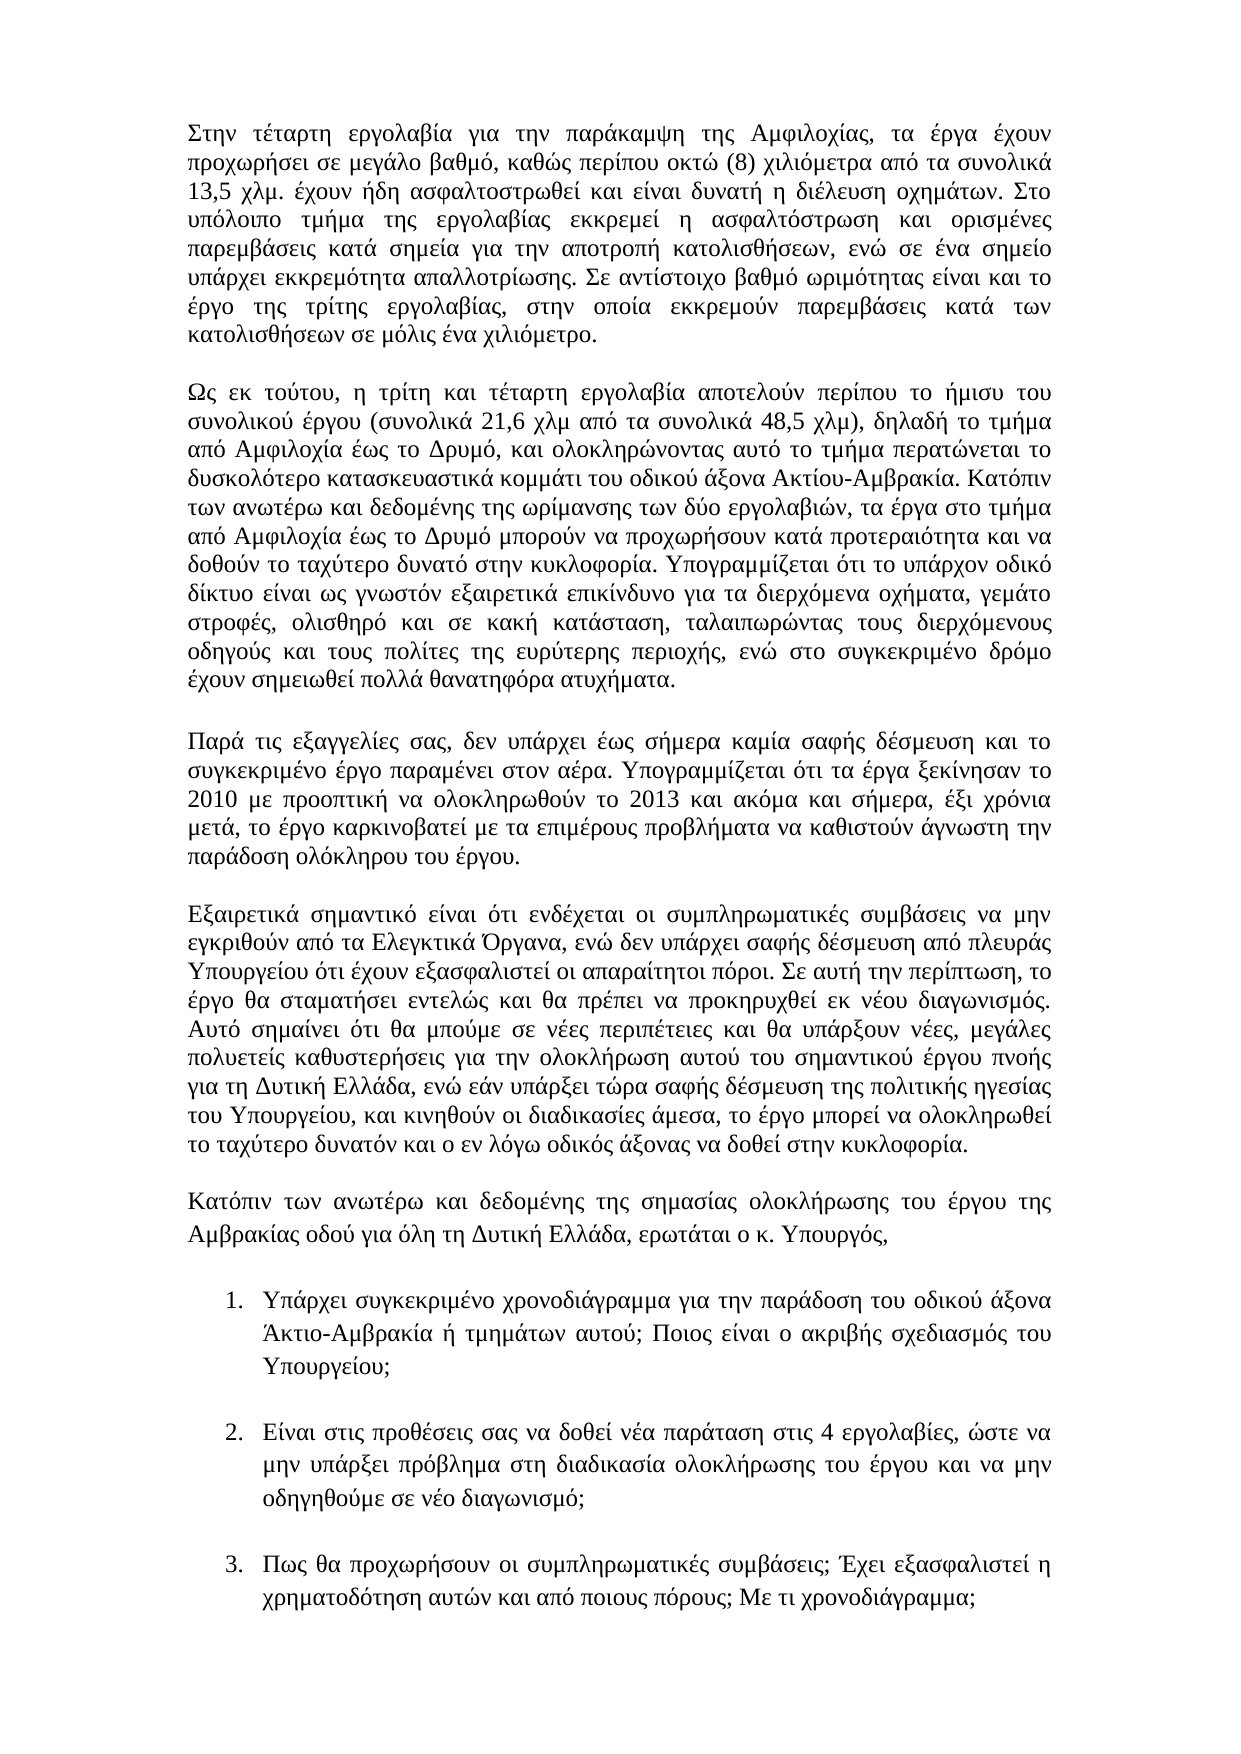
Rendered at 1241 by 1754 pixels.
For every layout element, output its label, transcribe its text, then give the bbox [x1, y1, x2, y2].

text Στην τέταρτη εργολαβία για την παράκαμψη της Αμφιλοχίας, τα έργα έχουν προχωρήσει σε μεγάλο βαθμό, καθώς περίπου οκτώ (8) χιλιόμετρα από τα συνολικά 13,5 χλμ. έχουν ήδη ασφαλτοστρωθεί και είναι δυνατή η διέλευση οχημάτων. Στο υπόλοιπο τμήμα της εργολαβίας εκκρεμεί η ασφαλτόστρωση και ορισμένες παρεμβάσεις κατά σημεία για την αποτροπή κατολισθήσεων, ενώ σε ένα σημείο υπάρχει εκκρεμότητα απαλλοτρίωσης. Σε αντίστοιχο βαθμό ωριμότητας είναι και το έργο της τρίτης εργολαβίας, στην οποία εκκρεμούν παρεμβάσεις κατά των κατολισθήσεων σε μόλις ένα χιλιόμετρο. [187, 118, 1053, 348]
text Ως εκ τούτου, η τρίτη και τέταρτη εργολαβία αποτελούν περίπου το ήμισυ του συνολικού έργου (συνολικά 21,6 χλμ από τα συνολικά 48,5 χλμ), δηλαδή το τμήμα από Αμφιλοχία έως το Δρυμό, και ολοκληρώνοντας αυτό το τμήμα περατώνεται το δυσκολότερο κατασκευαστικά κομμάτι του οδικού άξονα Ακτίου-Αμβρακία. Κατόπιν των ανωτέρω και δεδομένης της ωρίμανσης των δύο εργολαβιών, τα έργα στο τμήμα από Αμφιλοχία έως το Δρυμό μπορούν να προχωρήσουν κατά προτεραιότητα και να δοθούν το ταχύτερο δυνατό στην κυκλοφορία. Υπογραμμίζεται ότι το υπάρχον οδικό δίκτυο είναι ως γνωστόν εξαιρετικά επικίνδυνο για τα διερχόμενα οχήματα, γεμάτο στροφές, ολισθηρό και σε κακή κατάσταση, ταλαιπωρώντας τους διερχόμενους οδηγούς και τους πολίτες της ευρύτερης περιοχής, ενώ στο συγκεκριμένο δρόμο έχουν σημειωθεί πολλά θανατηφόρα ατυχήματα. [187, 377, 1053, 693]
text Παρά τις εξαγγελίες σας, δεν υπάρχει έως σήμερα καμία σαφής δέσμευση και το συγκεκριμένο έργο παραμένει στον αέρα. Υπογραμμίζεται ότι τα έργα ξεκίνησαν το 2010 με προοπτική να ολοκληρωθούν το 2013 και ακόμα και σήμερα, έξι χρόνια μετά, το έργο καρκινοβατεί με τα επιμέρους προβλήματα να καθιστούν άγνωστη την παράδοση ολόκληρου του έργου. [187, 726, 1053, 870]
list Υπάρχει συγκεκριμένο χρονοδιάγραμμα για την παράδοση του οδικού άξονα Άκτιο-Αμβρακία ή τμημάτων αυτού; Ποιος είναι ο ακριβής σχεδιασμός του Υπουργείου; [225, 1285, 1053, 1380]
list Πως θα προχωρήσουν οι συμπληρωματικές συμβάσεις; Έχει εξασφαλιστεί η χρηματοδότηση αυτών και από ποιους πόρους; Με τι χρονοδιάγραμμα; [225, 1549, 1053, 1610]
list Είναι στις προθέσεις σας να δοθεί νέα παράταση στις 4 εργολαβίες, ώστε να μην υπάρξει πρόβλημα στη διαδικασία ολοκλήρωσης του έργου και να μην οδηγηθούμε σε νέο διαγωνισμό; [225, 1417, 1053, 1511]
text Κατόπιν των ανωτέρω και δεδομένης της σημασίας ολοκλήρωσης του έργου της Αμβρακίας οδού για όλη τη Δυτική Ελλάδα, ερωτάται ο κ. Υπουργός, [187, 1186, 1053, 1248]
text Εξαιρετικά σημαντικό είναι ότι ενδέχεται οι συμπληρωματικές συμβάσεις να μην εγκριθούν από τα Ελεγκτικά Όργανα, ενώ δεν υπάρχει σαφής δέσμευση από πλευράς Υπουργείου ότι έχουν εξασφαλιστεί οι απαραίτητοι πόροι. Σε αυτή την περίπτωση, το έργο θα σταματήσει εντελώς και θα πρέπει να προκηρυχθεί εκ νέου διαγωνισμός. Αυτό σημαίνει ότι θα μπούμε σε νέες περιπέτειες και θα υπάρξουν νέες, μεγάλες πολυετείς καθυστερήσεις για την ολοκλήρωση αυτού του σημαντικού έργου πνοής για τη Δυτική Ελλάδα, ενώ εάν υπάρξει τώρα σαφής δέσμευση της πολιτικής ηγεσίας του Υπουργείου, και κινηθούν οι διαδικασίες άμεσα, το έργο μπορεί να ολοκληρωθεί το ταχύτερο δυνατόν και ο εν λόγω οδικός άξονας να δοθεί στην κυκλοφορία. [187, 899, 1053, 1157]
